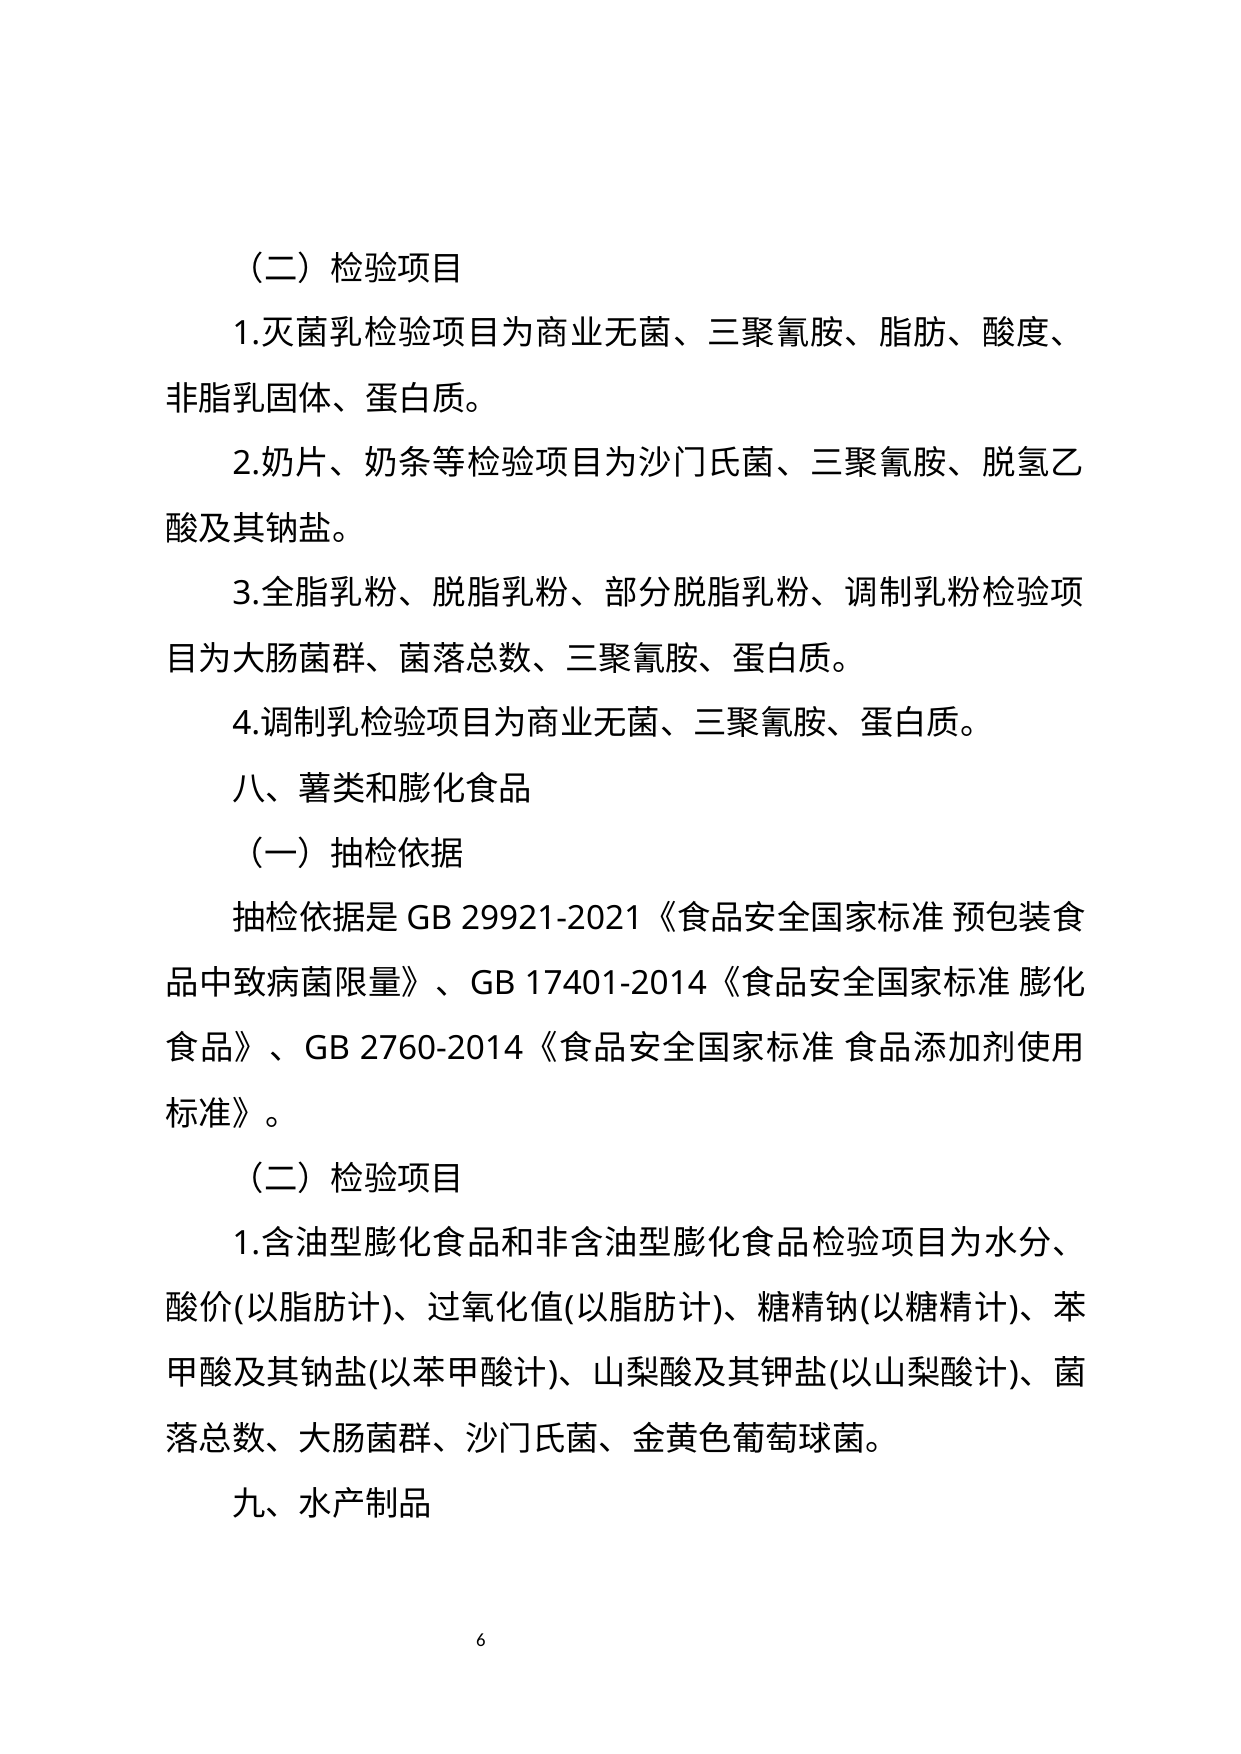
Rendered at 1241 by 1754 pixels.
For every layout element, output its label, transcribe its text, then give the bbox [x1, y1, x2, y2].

text 九、水产制品 [165, 1468, 1087, 1533]
text 1.灭菌乳检验项目为商业无菌、三聚氰胺、脂肪、酸度、非脂乳固体、蛋白质。 [165, 298, 1087, 428]
text （二）检验项目 [165, 233, 1087, 298]
text （一）抽检依据 [165, 818, 1087, 883]
text 抽检依据是GB 29921-2021《食品安全国家标准 预包装食品中致病菌限量》、GB 17401-2014《食品安全国家标准 膨化食品》、GB 2760-2014《食品安全国家标准 食品添加剂使用标准》。 [165, 883, 1087, 1143]
text 1.含油型膨化食品和非含油型膨化食品检验项目为水分、酸价(以脂肪计)、过氧化值(以脂肪计)、糖精钠(以糖精计)、苯甲酸及其钠盐(以苯甲酸计)、山梨酸及其钾盐(以山梨酸计)、菌落总数、大肠菌群、沙门氏菌、金黄色葡萄球菌。 [165, 1208, 1087, 1468]
text 3.全脂乳粉、脱脂乳粉、部分脱脂乳粉、调制乳粉检验项目为大肠菌群、菌落总数、三聚氰胺、蛋白质。 [165, 558, 1087, 688]
text 4.调制乳检验项目为商业无菌、三聚氰胺、蛋白质。 [165, 688, 1087, 753]
text 八、薯类和膨化食品 [165, 753, 1087, 818]
text 2.奶片、奶条等检验项目为沙门氏菌、三聚氰胺、脱氢乙酸及其钠盐。 [165, 428, 1087, 558]
text （二）检验项目 [165, 1143, 1087, 1208]
